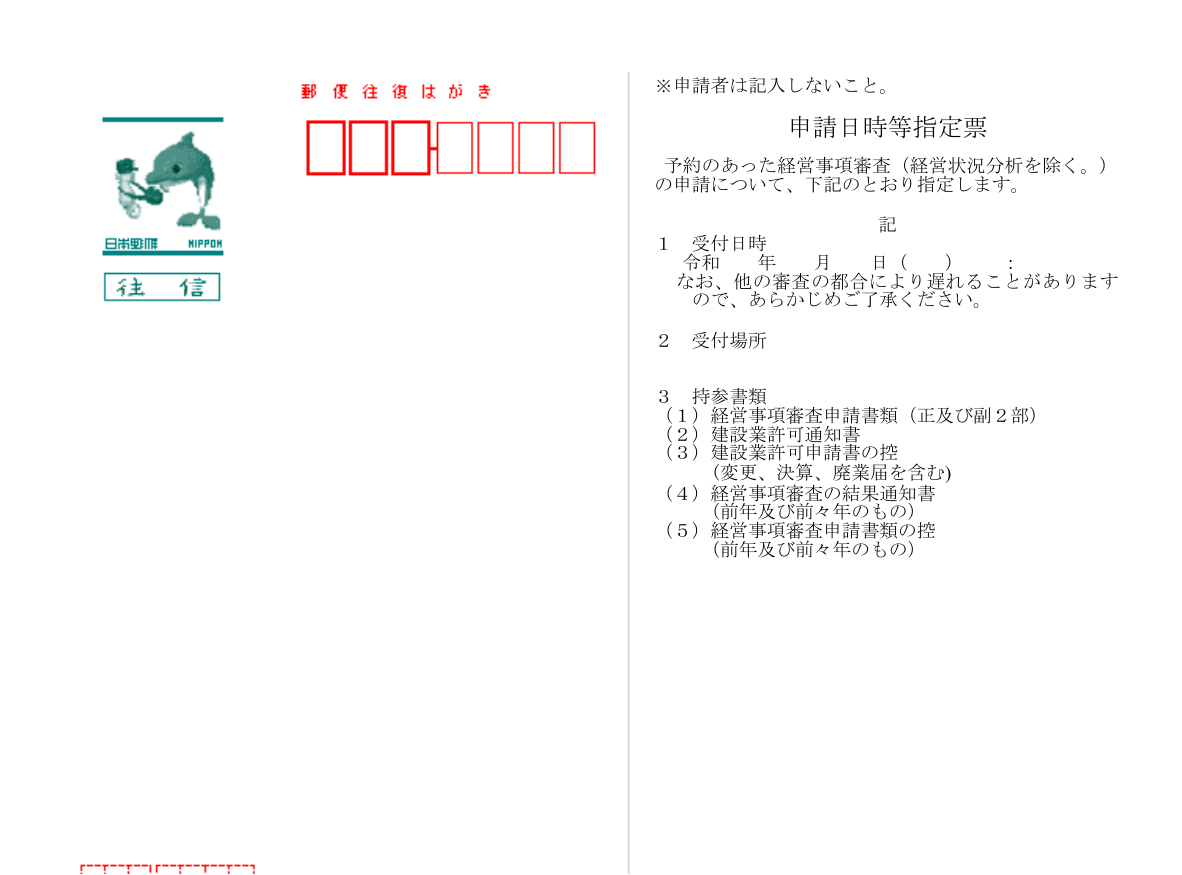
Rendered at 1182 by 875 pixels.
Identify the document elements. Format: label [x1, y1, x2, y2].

picture [62, 72, 630, 874]
